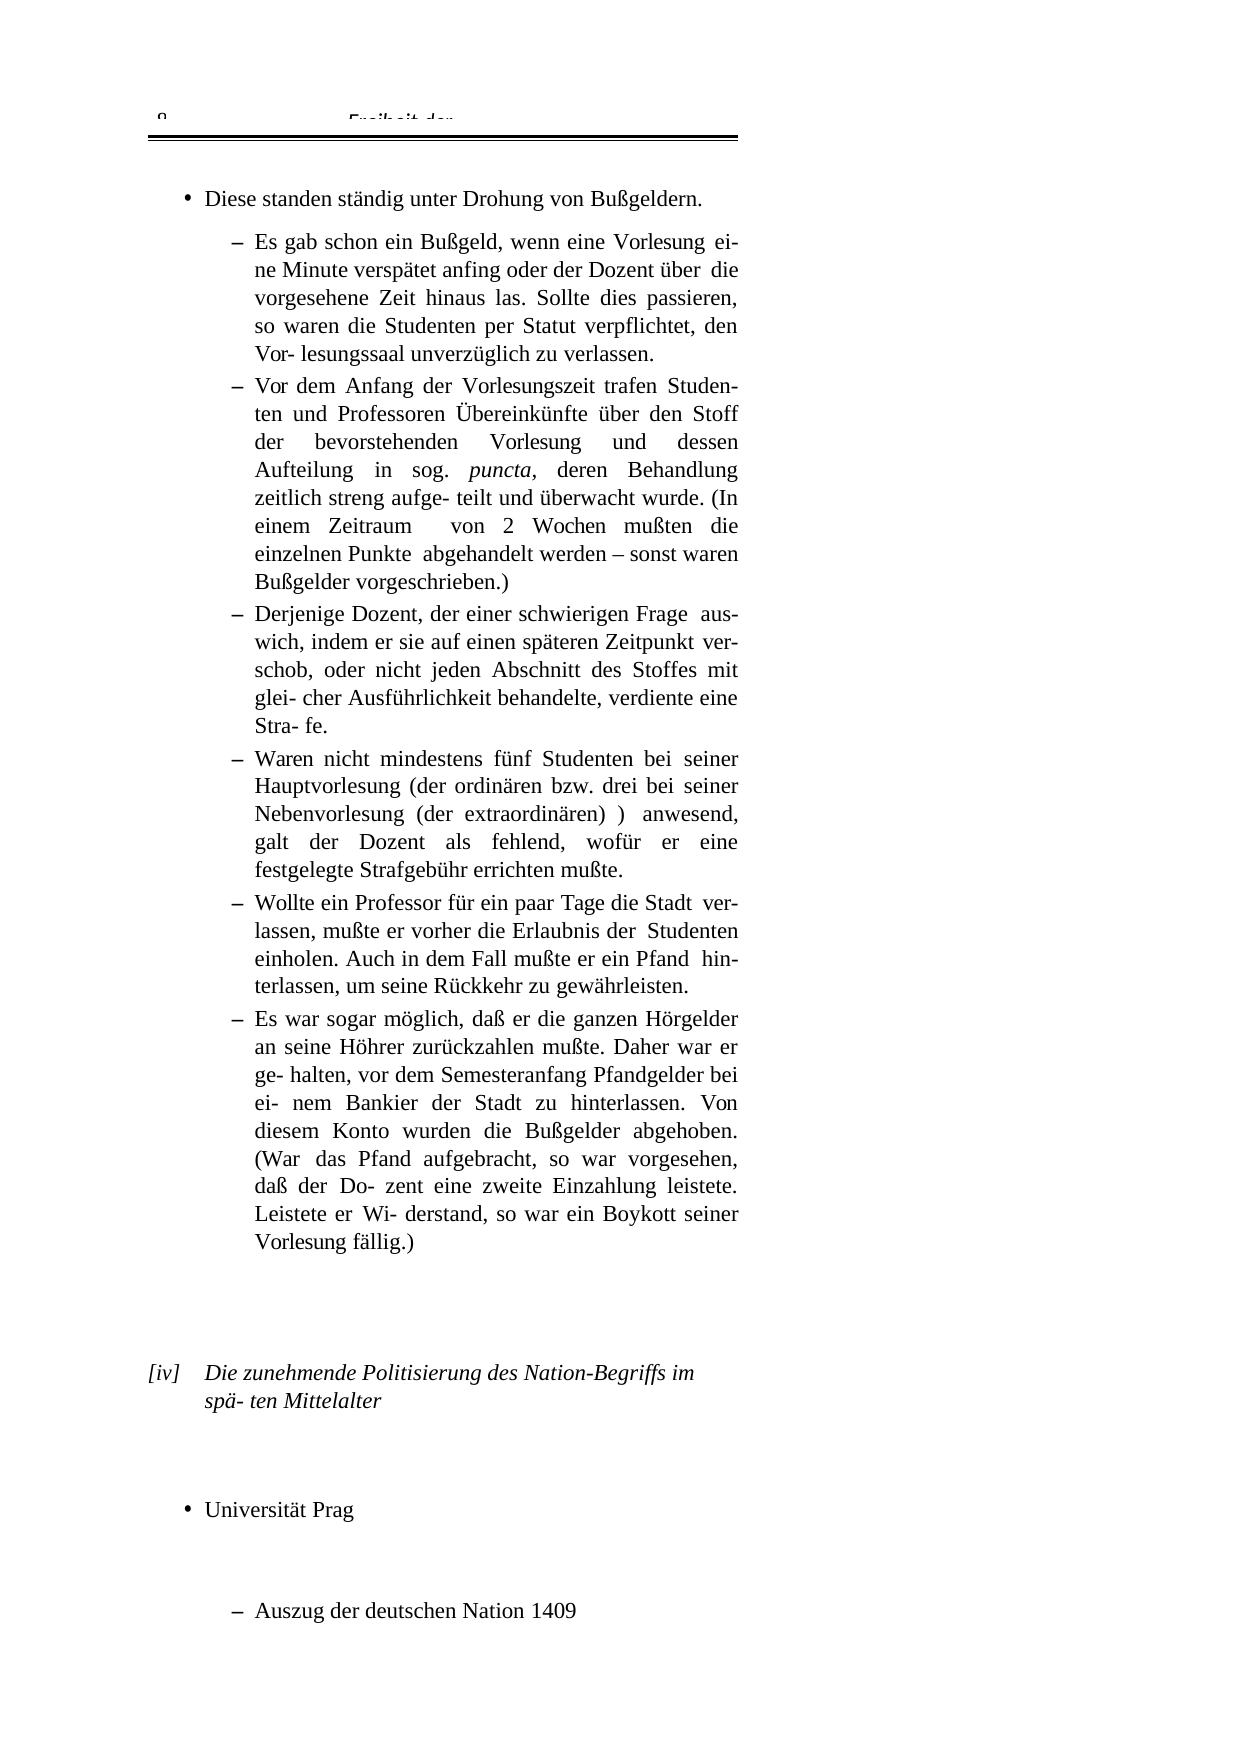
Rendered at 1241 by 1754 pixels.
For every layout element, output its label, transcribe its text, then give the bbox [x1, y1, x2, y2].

list Wollte ein Professor für ein paar Tage die Stadt ver- lassen, mußte er vorher die Erlaubnis der Studenten einholen. Auch in dem Fall mußte er ein Pfand hin- terlassen, um seine Rückkehr zu gewährleisten. [232, 889, 738, 999]
list Derjenige Dozent, der einer schwierigen Frage aus- wich, indem er sie auf einen späteren Zeitpunkt ver- schob, oder nicht jeden Abschnitt des Stoffes mit glei- cher Ausführlichkeit behandelte, verdiente eine Stra- fe. [232, 601, 738, 738]
list Vor dem Anfang der Vorlesungszeit trafen Studen- ten und Professoren Übereinkünfte über den Stoff der bevorstehenden Vorlesung und dessen Aufteilung in sog. puncta, deren Behandlung zeitlich streng aufge- teilt und überwacht wurde. (In einem Zeitraum von 2 Wochen mußten die einzelnen Punkte abgehandelt werden – sonst waren Bußgelder vorgeschrieben.) [232, 373, 738, 594]
list Es gab schon ein Bußgeld, wenn eine Vorlesung ei- ne Minute verspätet anfing oder der Dozent über die vorgesehene Zeit hinaus las. Sollte dies passieren, so waren die Studenten per Statut verpflichtet, den Vor- lesungssaal unverzüglich zu verlassen. [232, 228, 738, 366]
list Es war sogar möglich, daß er die ganzen Hörgelder an seine Höhrer zurückzahlen mußte. Daher war er ge- halten, vor dem Semesteranfang Pfandgelder bei ei- nem Bankier der Stadt zu hinterlassen. Von diesem Konto wurden die Bußgelder abgehoben. (War das Pfand aufgebracht, so war vorgesehen, daß der Do- zent eine zweite Einzahlung leistete. Leistete er Wi- derstand, so war ein Boykott seiner Vorlesung fällig.) [232, 1005, 738, 1255]
list Waren nicht mindestens fünf Studenten bei seiner Hauptvorlesung (der ordinären bzw. drei bei seiner Nebenvorlesung (der extraordinären) ) anwesend, galt der Dozent als fehlend, wofür er eine festgelegte Strafgebühr errichten mußte. [232, 745, 738, 883]
text [iv] Die zunehmende Politisierung des Nation-Begriffs im spä- ten Mittelalter [147, 1359, 738, 1413]
list Universität Prag [182, 1496, 756, 1523]
list Auszug der deutschen Nation 1409 [232, 1597, 756, 1623]
list Diese standen ständig unter Drohung von Bußgeldern. [182, 185, 756, 212]
